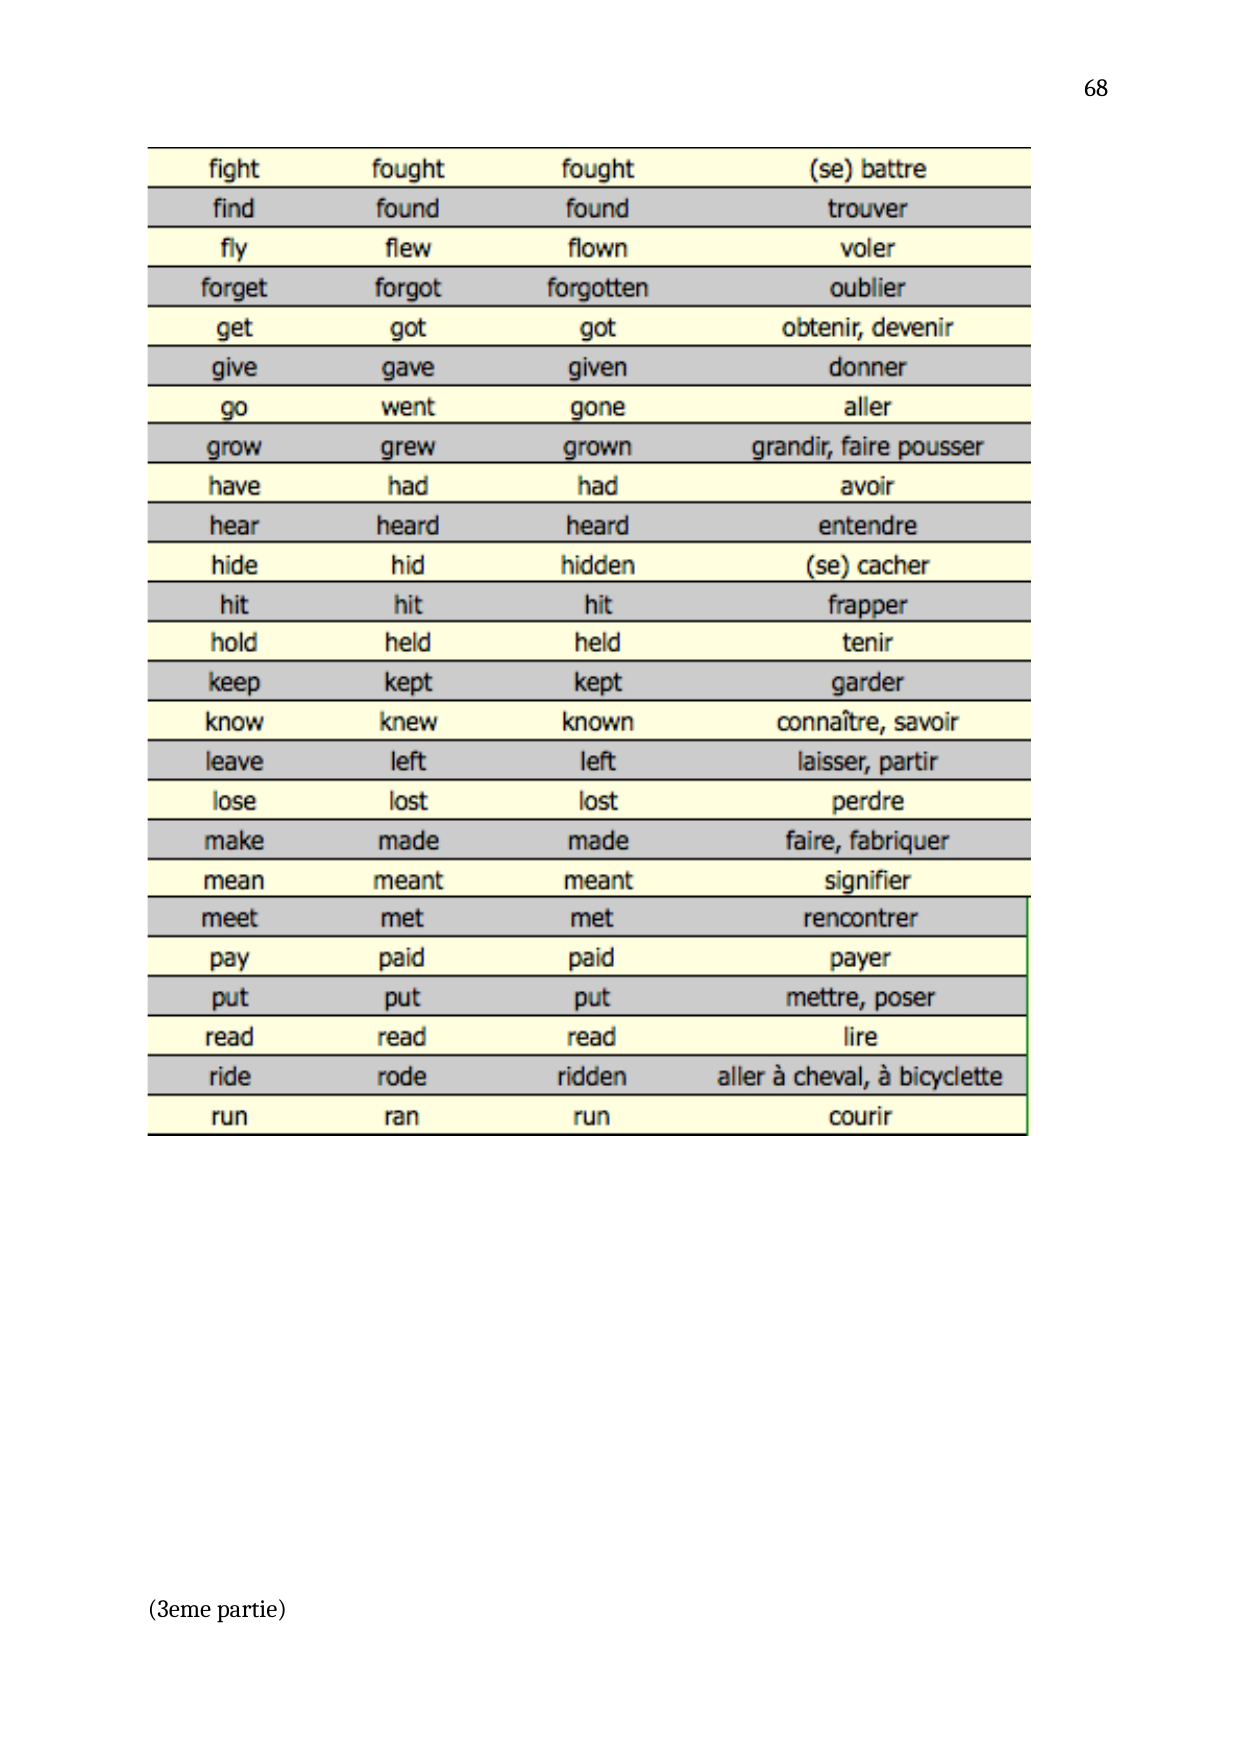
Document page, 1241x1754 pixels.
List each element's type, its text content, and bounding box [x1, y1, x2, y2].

picture [147, 147, 1031, 1136]
text (3eme partie) [148, 1595, 1108, 1624]
